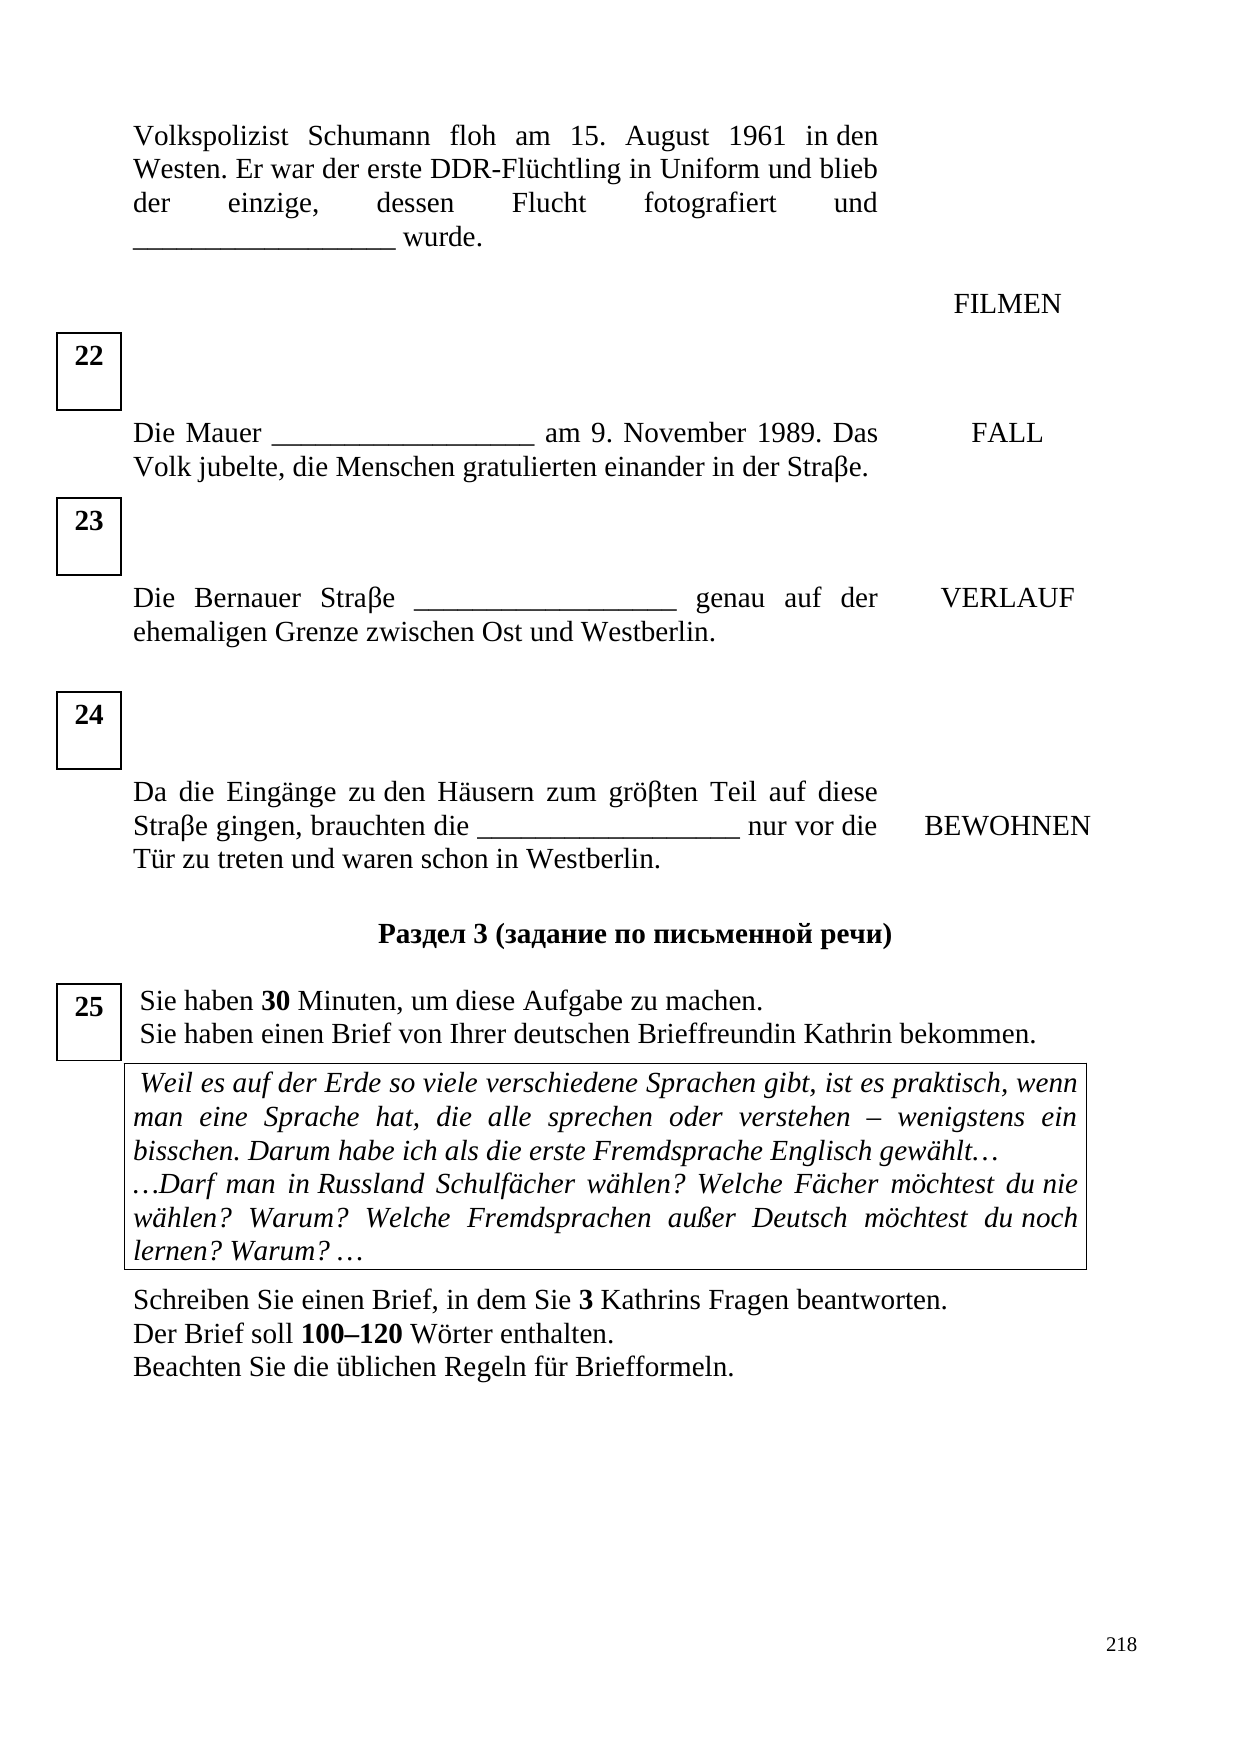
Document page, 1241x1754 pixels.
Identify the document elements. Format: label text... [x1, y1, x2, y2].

text 25 [58, 987, 120, 1058]
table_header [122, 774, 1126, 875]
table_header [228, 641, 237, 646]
text Sie haben einen Brief von Ihrer deutschen Brieffreundin Kathrin bekommen. [133, 1016, 1137, 1050]
text Sie haben 30 Minuten, um diese Aufgabe zu machen. [133, 983, 1143, 1016]
text Weil es auf der Erde so viele verschiedene Sprachen gibt, ist es praktisch, wenn man eine Sprache hat, die alle sprechen oder verstehen – wenigstens ein bisschen. Darum habe ich als die erste Fremdsprache Englisch gewählt… [125, 1064, 1086, 1163]
text Schreiben Sie einen Brief, in dem Sie 3 Kathrins Fragen beantworten. [133, 1282, 1137, 1316]
text Beachten Sie die üblichen Regeln für Briefformeln. [133, 1349, 1137, 1383]
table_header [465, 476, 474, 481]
text …Darf man in Russland Schulfächer wählen? Welche Fächer möchtest du nie wählen? Warum? Welche Fremdsprachen außer Deutsch möchtest du noch lernen? Warum? … [125, 1163, 1086, 1269]
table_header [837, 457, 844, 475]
text Раздел 3 (задание по письменной речи) [133, 916, 1137, 949]
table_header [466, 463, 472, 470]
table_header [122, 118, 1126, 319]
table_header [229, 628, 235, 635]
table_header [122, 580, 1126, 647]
text 22 [58, 336, 120, 407]
text 24 [58, 695, 120, 766]
text 23 [58, 501, 120, 572]
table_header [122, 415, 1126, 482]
text Der Brief soll 100–120 Wörter enthalten. [133, 1316, 1137, 1349]
